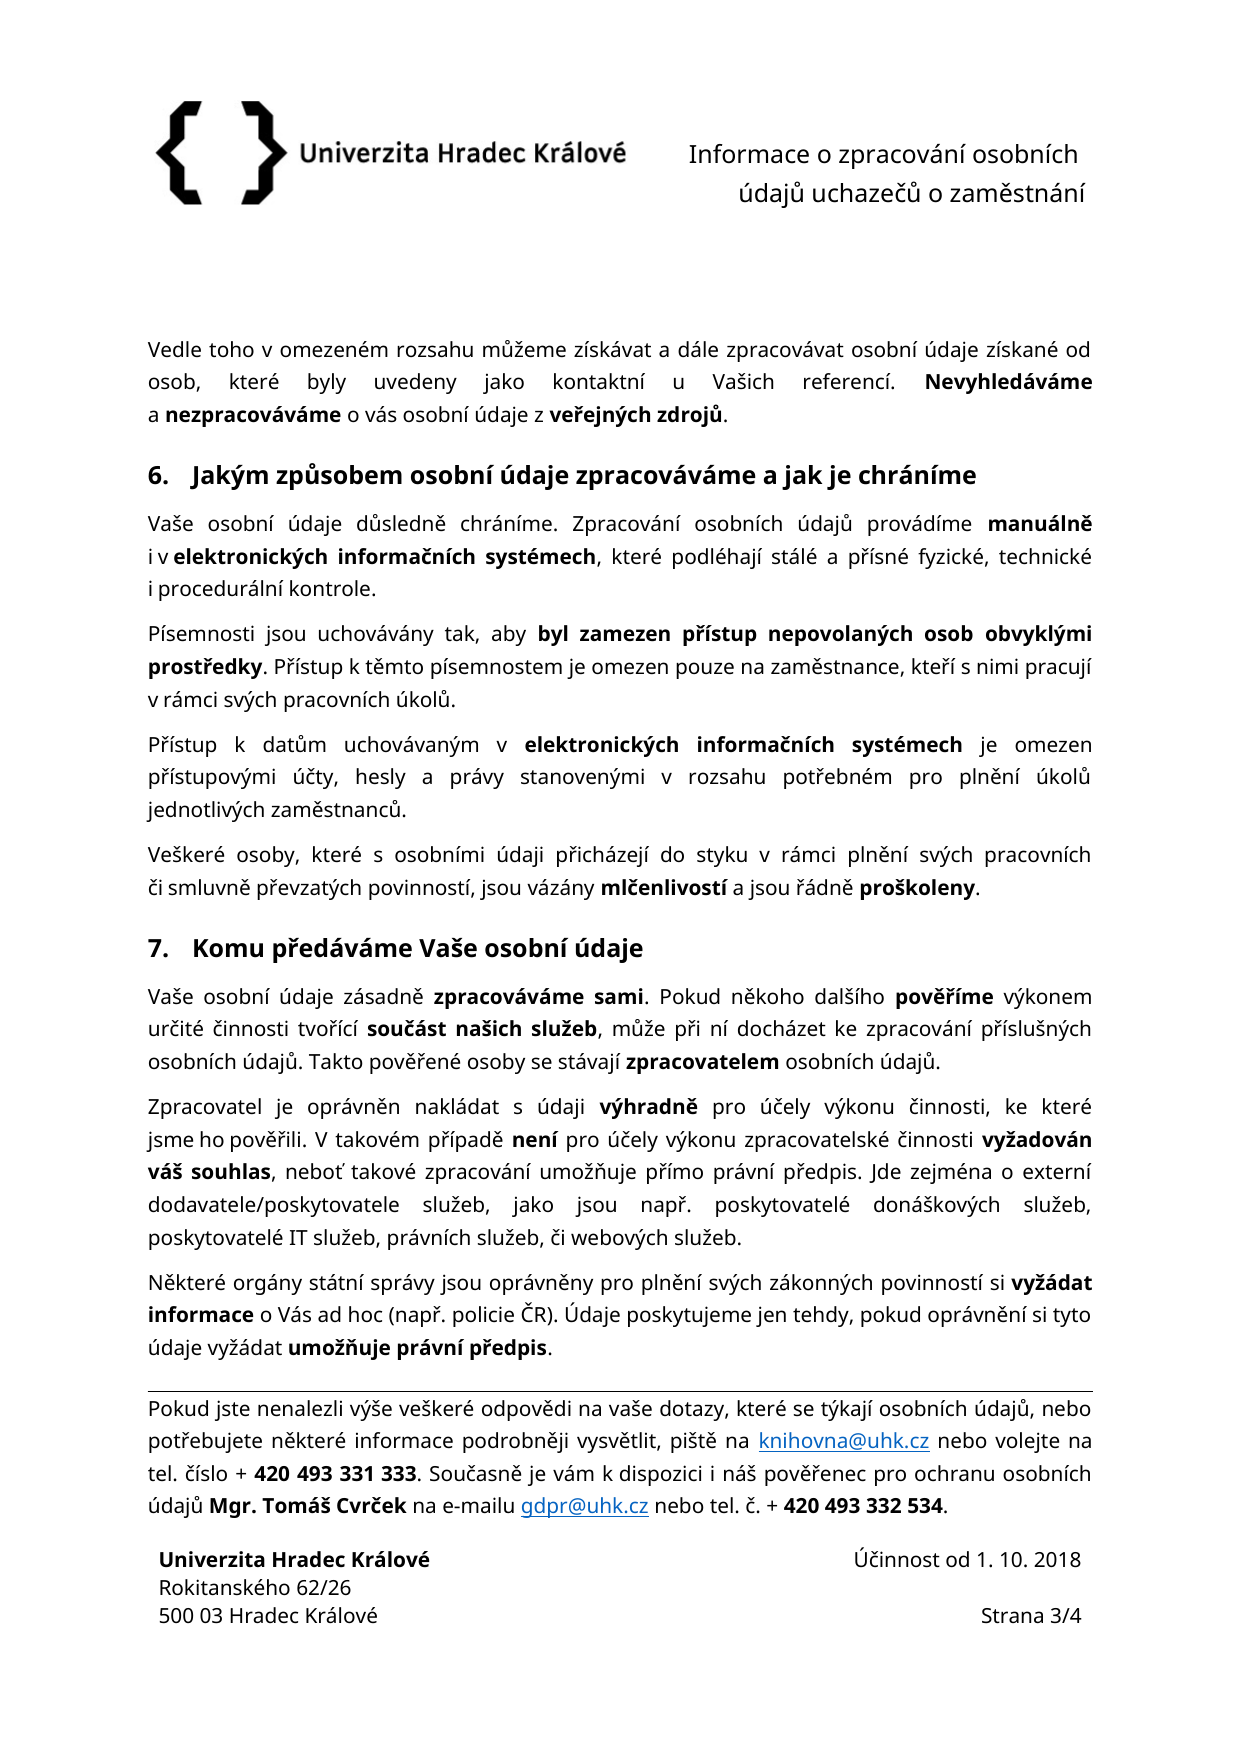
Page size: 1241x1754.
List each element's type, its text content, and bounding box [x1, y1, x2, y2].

text Vaše osobní údaje zásadně zpracováváme sami. Pokud někoho dalšího pověříme výkonem určité činnosti tvořící součást našich služeb, může při ní docházet ke zpracování příslušných osobních údajů. Takto pověřené osoby se stávají zpracovatelem osobních údajů. [148, 982, 1093, 1076]
text Přístup k datům uchovávaným v elektronických informačních systémech je omezen přístupovými účty, hesly a právy stanovenými v rozsahu potřebném pro plnění úkolů jednotlivých zaměstnanců. [148, 730, 1093, 823]
text Pokud jste nenalezli výše veškeré odpovědi na vaše dotazy, které se týkají osobních údajů, nebo potřebujete některé informace podrobněji vysvětlit, piště na knihovna@uhk.cz nebo volejte na tel. číslo + 420 493 331 333. Současně je vám k dispozici i náš pověřenec pro ochranu osobních údajů Mgr. Tomáš Cvrček na e-mailu gdpr@uhk.cz nebo tel. č. + 420 493 332 534. [148, 1392, 1093, 1520]
list Jakým způsobem osobní údaje zpracováváme a jak je chráníme [148, 457, 1093, 492]
text Zpracovatel je oprávněn nakládat s údaji výhradně pro účely výkonu činnosti, ke které jsme ho pověřili. V takovém případě není pro účely výkonu zpracovatelské činnosti vyžadován váš souhlas, neboť takové zpracování umožňuje přímo právní předpis. Jde zejména o externí dodavatele/poskytovatele služeb, jako jsou např. poskytovatelé donáškových služeb, poskytovatelé IT služeb, právních služeb, či webových služeb. [148, 1092, 1093, 1251]
text Písemnosti jsou uchovávány tak, aby byl zamezen přístup nepovolaných osob obvyklými prostředky. Přístup k těmto písemnostem je omezen pouze na zaměstnance, kteří s nimi pracují v rámci svých pracovních úkolů. [148, 619, 1093, 713]
text Některé orgány státní správy jsou oprávněny pro plnění svých zákonných povinností si vyžádat informace o Vás ad hoc (např. policie ČR). Údaje poskytujeme jen tehdy, pokud oprávnění si tyto údaje vyžádat umožňuje právní předpis. [148, 1268, 1093, 1361]
text Vaše osobní údaje důsledně chráníme. Zpracování osobních údajů provádíme manuálně i v elektronických informačních systémech, které podléhají stálé a přísné fyzické, technické i procedurální kontrole. [148, 509, 1093, 603]
text Veškeré osoby, které s osobními údaji přicházejí do styku v rámci plnění svých pracovních či smluvně převzatých povinností, jsou vázány mlčenlivostí a jsou řádně proškoleny. [148, 840, 1093, 901]
text Vedle toho v omezeném rozsahu můžeme získávat a dále zpracovávat osobní údaje získané od osob, které byly uvedeny jako kontaktní u Vašich referencí. Nevyhledáváme a nezpracováváme o vás osobní údaje z veřejných zdrojů. [148, 335, 1093, 428]
picture [148, 98, 658, 224]
list Komu předáváme Vaše osobní údaje [148, 930, 1093, 964]
